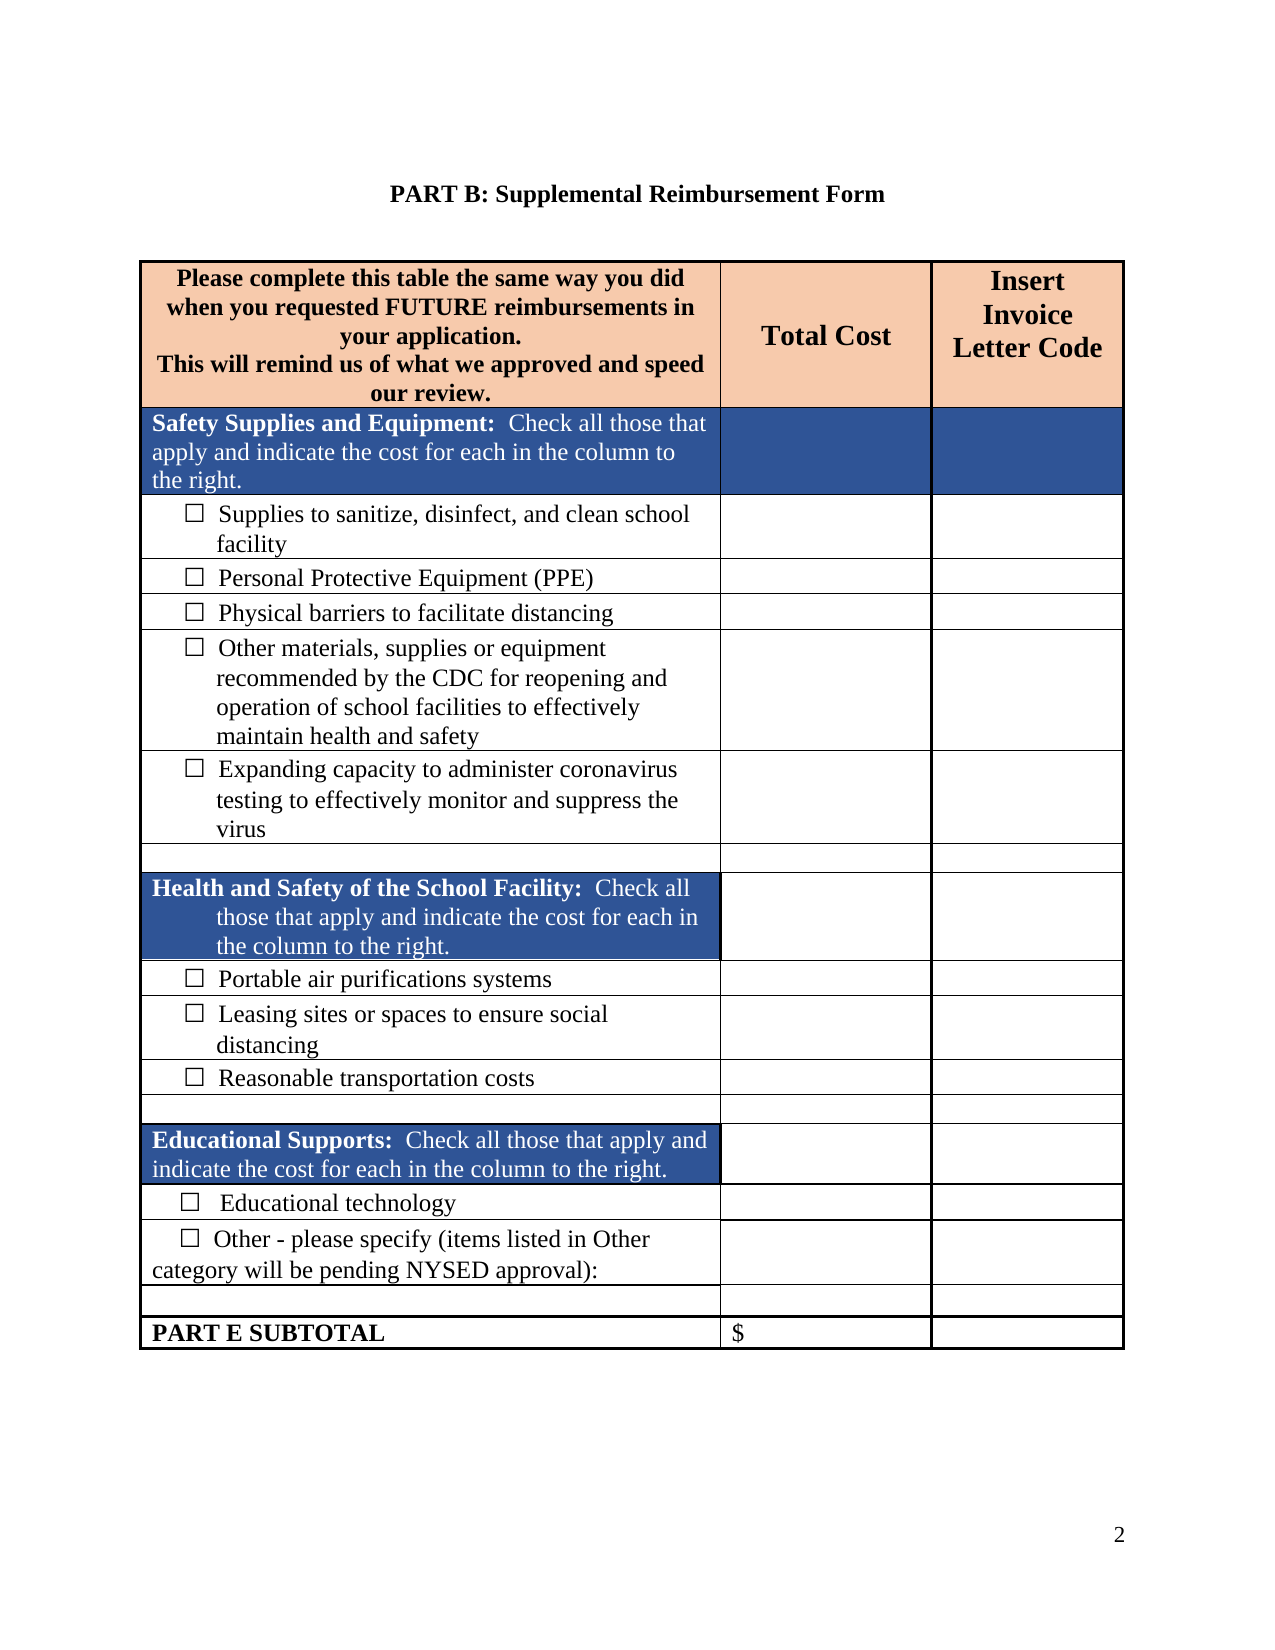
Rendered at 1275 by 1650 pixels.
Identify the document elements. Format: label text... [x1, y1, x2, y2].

table_cell [142, 1095, 720, 1123]
table_header Insert Invoice Letter Code [933, 263, 1122, 407]
table_cell Portable air purifications systems [142, 961, 720, 994]
table_cell [933, 1318, 1122, 1347]
table_cell [933, 996, 1122, 1058]
table_cell Safety Supplies and Equipment: Check all those that apply and indicate the cost for each in the column to the right. [142, 408, 720, 494]
table_cell [933, 844, 1122, 872]
table_cell Supplies to sanitize, disinfect, and clean school facility [142, 495, 720, 558]
table_cell [933, 873, 1122, 959]
table_cell [721, 1095, 930, 1123]
table_cell [933, 961, 1122, 994]
table_cell Leasing sites or spaces to ensure social distancing [142, 996, 720, 1058]
table_cell [721, 495, 930, 558]
table_cell [933, 1221, 1122, 1284]
table_cell PART E SUBTOTAL [142, 1318, 720, 1347]
table_cell Educational technology [142, 1185, 720, 1219]
table_cell [721, 844, 930, 872]
table_cell [933, 1285, 1122, 1315]
table_cell [933, 495, 1122, 558]
table_cell [142, 1286, 720, 1315]
table_cell [933, 408, 1122, 494]
table_cell [721, 751, 930, 842]
table_cell [933, 1060, 1122, 1093]
table_cell [721, 1221, 930, 1284]
table_cell [721, 996, 930, 1058]
table_cell [933, 1124, 1122, 1183]
table_cell [933, 630, 1122, 750]
table_cell [721, 1185, 930, 1219]
table_cell [721, 630, 930, 750]
table_cell Health and Safety of the School Facility: Check all those that apply and indicate the cost for each in the column to the right. [142, 873, 719, 959]
table_cell [142, 844, 720, 872]
table_cell Physical barriers to facilitate distancing [142, 594, 720, 628]
table_cell Reasonable transportation costs [142, 1060, 720, 1093]
table_cell [721, 961, 930, 994]
table_cell [721, 594, 930, 628]
table_cell Other materials, supplies or equipment recommended by the CDC for reopening and operation of school facilities to effectively maintain health and safety [142, 630, 720, 750]
table_cell $ [721, 1318, 930, 1347]
table_cell [933, 559, 1122, 593]
table_cell [722, 1124, 930, 1183]
table_cell Other - please specify (items listed in Other category will be pending NYSED approval): [142, 1220, 720, 1284]
table_cell [721, 1285, 930, 1315]
text PART B: Supplemental Reimbursement Form [19, 179, 1125, 207]
table_cell [722, 873, 930, 959]
table_cell Personal Protective Equipment (PPE) [142, 559, 720, 593]
table_cell [933, 1185, 1122, 1219]
table_cell Expanding capacity to administer coronavirus testing to effectively monitor and suppress the virus [142, 751, 720, 842]
table_header Please complete this table the same way you did when you requested FUTURE reimbursements in your application. This will remind us of what we approved and speed our review. [142, 263, 720, 407]
table_cell Educational Supports: Check all those that apply and indicate the cost for each in the column to the right. [142, 1125, 719, 1183]
table_header Total Cost [721, 263, 930, 407]
table_cell [721, 408, 930, 494]
table_cell [721, 1060, 930, 1093]
table_cell [721, 559, 930, 593]
table_cell [933, 751, 1122, 842]
table_cell [933, 594, 1122, 628]
table_cell [933, 1095, 1122, 1123]
